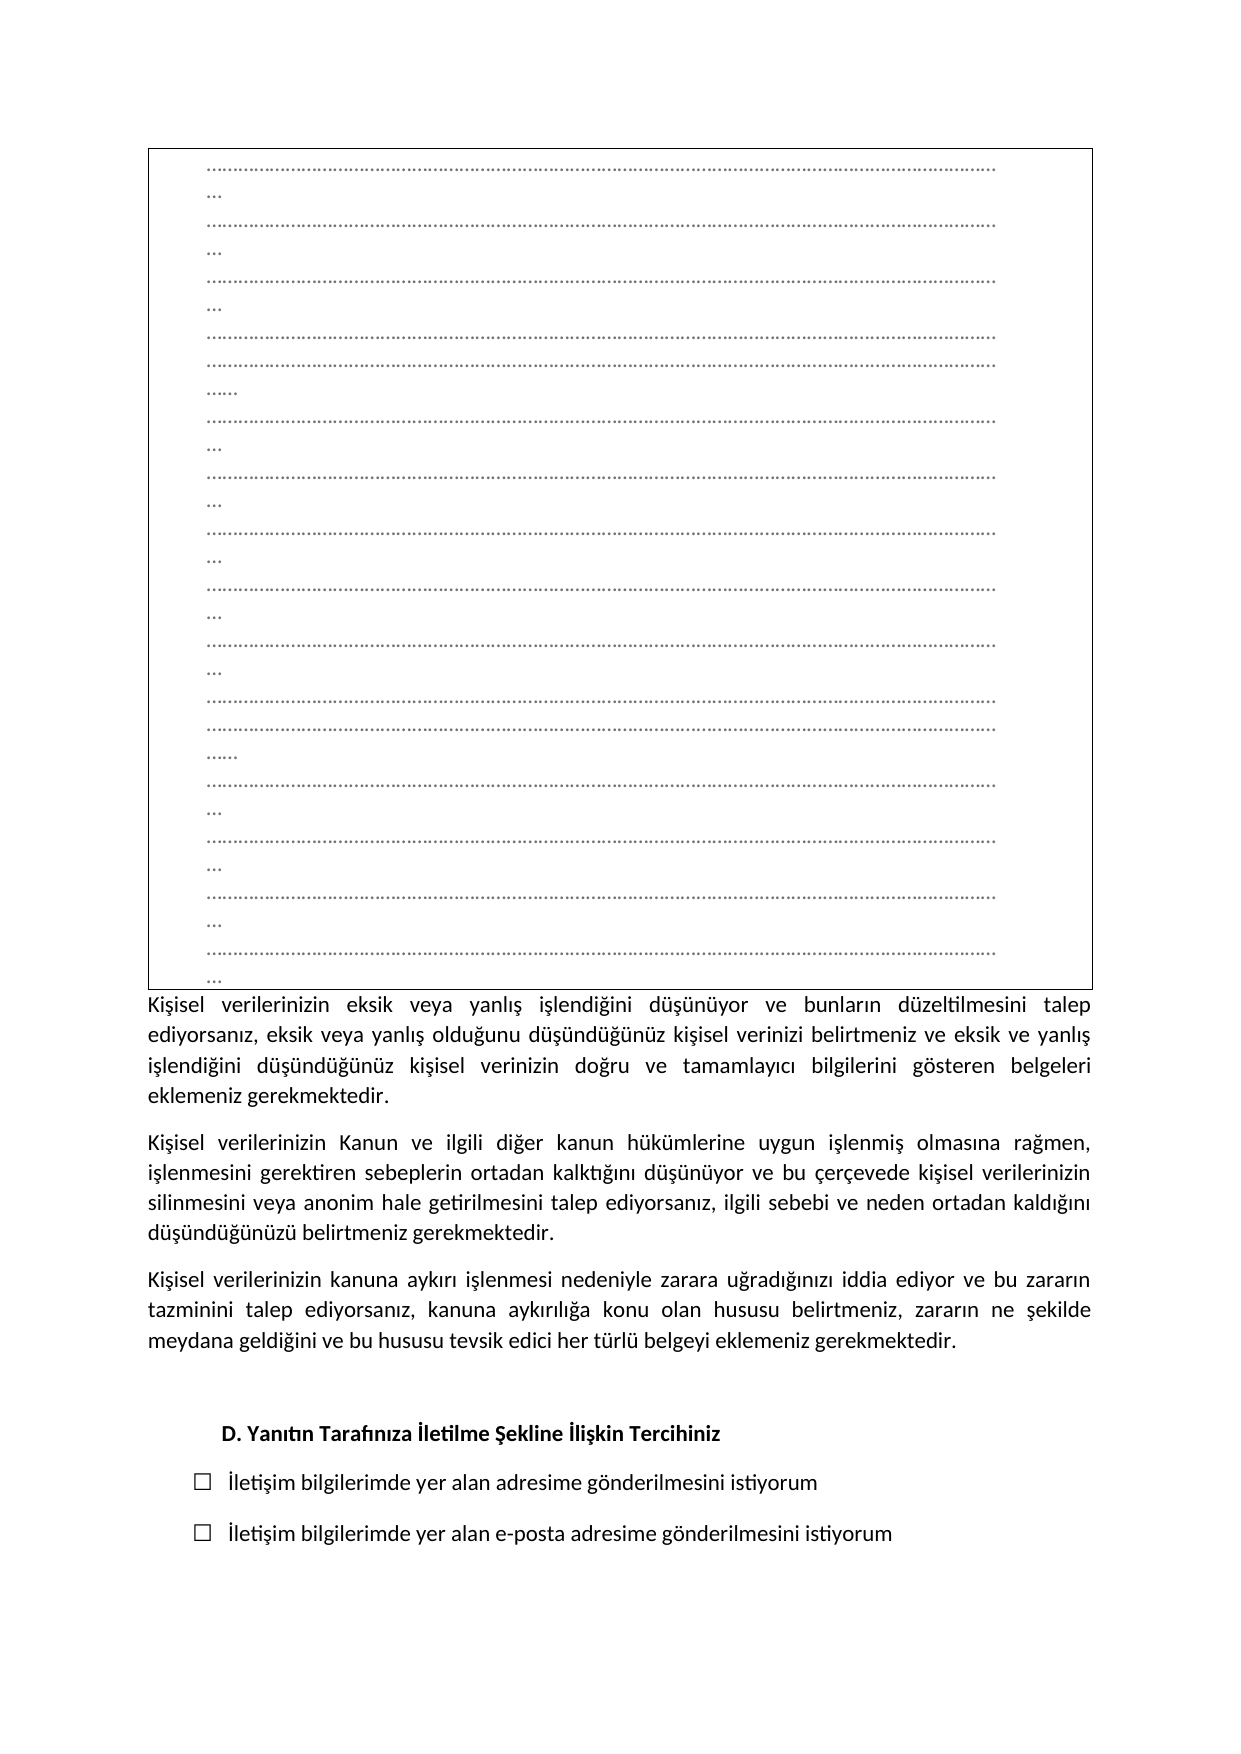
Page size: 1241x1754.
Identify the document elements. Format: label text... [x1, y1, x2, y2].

text İletişim bilgilerimde yer alan adresime gönderilmesini istiyorum [192, 1466, 1093, 1498]
text Kişisel verilerinizin kanuna aykırı işlenmesi nedeniyle zarara uğradığınızı iddia ediyor ve bu zararın tazminini talep ediyorsanız, kanuna aykırılığa konu olan hususu belirtmeniz, zararın ne şekilde meydana geldiğini ve bu hususu tevsik edici her türlü belgeyi eklemeniz gerekmektedir. [148, 1265, 1093, 1354]
text İletişim bilgilerimde yer alan e-posta adresime gönderilmesini istiyorum [192, 1517, 1093, 1548]
text Kişisel verilerinizin Kanun ve ilgili diğer kanun hükümlerine uygun işlenmiş olmasına rağmen, işlenmesini gerektiren sebeplerin ortadan kalktığını düşünüyor ve bu çerçevede kişisel verilerinizin silinmesini veya anonim hale getirilmesini talep ediyorsanız, ilgili sebebi ve neden ortadan kaldığını düşündüğünüzü belirtmeniz gerekmektedir. [148, 1128, 1093, 1246]
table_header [149, 149, 1092, 989]
text D. Yanıtın Tarafınıza İletilme Şekline İlişkin Tercihiniz [148, 1419, 1093, 1447]
text Kişisel verilerinizin eksik veya yanlış işlendiğini düşünüyor ve bunların düzeltilmesini talep ediyorsanız, eksik veya yanlış olduğunu düşündüğünüz kişisel verinizi belirtmeniz ve eksik ve yanlış işlendiğini düşündüğünüz kişisel verinizin doğru ve tamamlayıcı bilgilerini gösteren belgeleri eklemeniz gerekmektedir. [148, 990, 1093, 1109]
